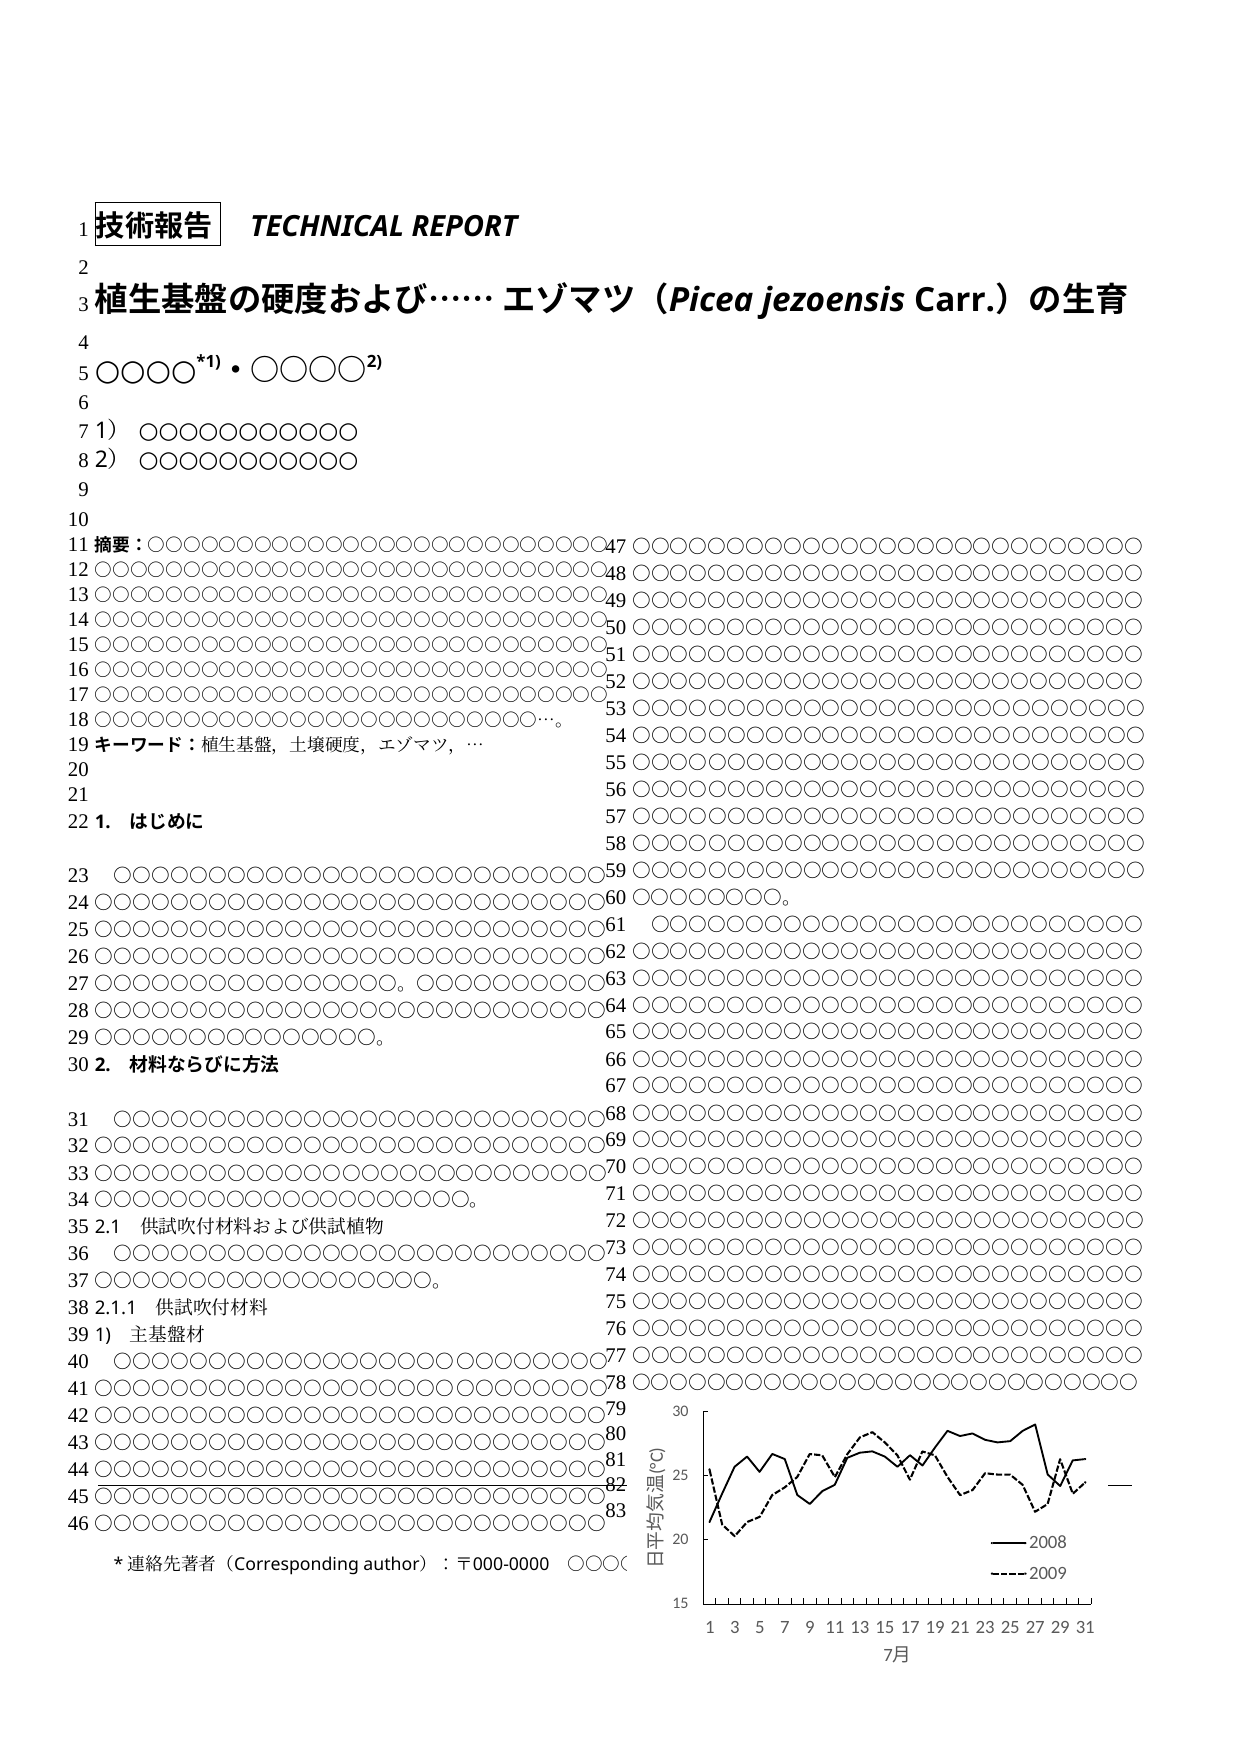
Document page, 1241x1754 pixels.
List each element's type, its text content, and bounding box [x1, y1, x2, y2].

text 1. はじめに [94, 807, 608, 834]
text ○○○○○○○○○○○ [94, 415, 1146, 444]
text 摘要：○○○○○○○○○○○○○○○○○○○○○○○○○○○○○○○○○○○○○○○○○○○○○○○○○○○○○○○○○○○○○○○○○○○○○○○○○○○○○○○○○○○○○○○○○○○○○○○○○○○○○○○○○○○○○○○○○○○○○○○○○○○○○○○○○○○○○○○○○○○○○○○○○○○○○○○○○○○○○○○○○○○○○○○○○○○○○○○○○○○○○○○○○○○○○○○○○○○○○○○○○○○○○○○○○○○○○○○○○○○○○○○○○…。 [94, 532, 608, 732]
text 植生基盤の硬度および…… エゾマツ（Picea jezoensis Carr.）の生育 [94, 282, 1146, 319]
text ○○○○○○○○○○○○○○○○○○○○○○○○○○○○○○○○○○○○○○○○○○○○○○○○○○○○○○○○○○○○○○○○○○○○○○○○○○○○○○○○○○○○○○○○○○○○○○○○○○○○○○○○○○○○○○○○○○○○○○○○○○○○○○○○○○○○○○○○○○○○○○○○○○○○○○○○○○○○○○○○○○○○○○○○○○○○○○○○○○○○○○○○○○○○○○○○○○○○○○○○○○○○○○○○○○○○○○○○○○○○○○○○○○○○○○○○○○○○○○○○○○○○○○○○○○○○○○○○○○○○○○○○○○○○○○○○○○○○○○○○○○○○○○○○○○○○○○○○○○○○○○○○○○○○○○○○○○○○○○○○○○○○○○○○○○○○○○○○○○○○○○○○○○○○○○○○○○○○○○○○○○○○○○○○○○○○○○○○○○○○○○○○○○○○○○○○○○○○○○○○○○○○○○○○○○○○○○○○○○○○○○○○○○○○○○○○○○○○○○○○○○○○○○○○○○○○○○○○○○○○○○○○○○○○○○○○○○○○○○○○○○○○○○○○○○○○○○○○○○○○○○○○○○○○○○○○○○○○○○○○○○○○○○○○○○○○○○○○○○○○○○○○○○○。 [632, 532, 1146, 909]
text 技術報告 TECHNICAL REPORT [96, 207, 220, 244]
text ○○○○○○○○○○○○○○○○○○○○○○○○○○○○○○○○○○○○○○○○○○○○○○○○○○○○○○○○○○○○○○○○○○○○○○○○○○○○○○○○○○○○○○○○○○○○○○○○○○○○○○○○○○○○○○○○○○○○○○○○○○○○○○○○○○○○○○○○○○○○○○○○○○○○○○○○○○○○○○○○○○○○○○○○○○○○○○○○○○○○○○○○○○○○○○○○○○○○○○○○○○○○○○○○○○○○○○○○○○○○○○○○○○○○○○○○○○○○○○○○○○○○○○○○○○○○○○○○○○○○○○○○○○○○○○○○○○○○○○○○○○○○○○○○○○○○○○○○○○○○○○○○○○○○○○○○○○○○○○○○○○○○○○○○○○○○○○○○○○○○○○○○○○○○○○○○○○○○○○○○○○○○○○○○○○○○○○○○○○○○○○○○○○○○○○○○○○○○○○○○○○○○○○○○○○○○○○○○○○○○○○○○○○○○○○○○○○○○○○○○○○○○○○○○○○○○○○○○○○○○○○○○○○○○○○○○○○○○○○○○○○○○○ [632, 909, 1146, 1395]
text ○○○○○○○○○○○○○○○○○○○○○○○○○○○○○○○○○○○○○○○○○○○○。 [94, 1239, 608, 1293]
text ○○○○○○○○○○○○○○○○○○○○○○○○○○○○○○○○○○○○○○○○○○○○○○○○○○○○○○○○○○○○○○○○○○○○○○○○○○○○○○○○○○○○○○○○○○○○○○○○○○○○。 [94, 1104, 608, 1212]
text ○○○○○○○○○○○○○○○○○○○○○○○○○○○○○○○○○○○○○○○○○○○○○○○○○○○○○○○○○○○○○○○○○○○○○○○○○○○○○○○○○○○○○○○○○○○○○○○○○○○○○○○○○○○○○○○○○○○○○○○○○○○。○○○○○○○○○○○○○○○○○○○○○○○○○○○○○○○○○○○○○○○○○○○○○○○○○○○○。 [94, 861, 608, 1050]
text ○○○○○○○○○○○ [94, 444, 1146, 473]
text ○○○○*1)・○○○○2) [94, 357, 1146, 386]
text 技術報告 TECHNICAL REPORT [221, 207, 951, 244]
text 2. 材料ならびに方法 [94, 1050, 608, 1077]
text 2.1 供試吹付材料および供試植物 [94, 1212, 608, 1239]
text 1) 主基盤材 [94, 1320, 608, 1347]
text 2.1.1 供試吹付材料 [94, 1293, 608, 1320]
text キーワード：植生基盤，土壌硬度，エゾマツ，… [94, 732, 608, 757]
text ○○○○○○○○○○○○○○○○○○○○○○○○○○○○○○○○○○○○○○○○○○○○○○○○○○○○○○○○○○○○○○○○○○○○○○○○○○○○○○○○○○○○○○○○○○○○○○○○○○○○○○○○○○○○○○○○○○○○○○○○○○○○○○○○○○○○○○○○○○○○○○○○○○○○○○○○○○○○○○○○○○○○○○○○○○○○○○○○○○○○○○○○○○○○○○○○○○○○○○○○○○○○○○○○○○○○○○○○○○○○○○○○○○○○○○○○○○○○○○○○○○○○○○○○○○○○○○○○○○○○○○○○○○○○○○○○○○○○○○○○○○○○○○○○○○○○○○○○○○○○○○○○○○○○○○○○○○○○○○○○○○○○○○○○○○○○○○○○○○○○○○○○○○○○○○○○○○○○○○○○○○○○○○○○○○○○○○○○○○○○○○○○○○○○○○○○○○○○○○○○○○○○○○○○○○○○○○○○○○○○○○○○○○○○○○○○○○○○○○○○○○○○○○○○○○○○○○○○○○○○○○○○○○○○○○○○○○○○○○○○○○○○○○○○○○○○○○○○○○○○○○○○○○○○○○○○○○○○○○○○○○○○○○○○○○○○○○○○○○○○○○○○○○○。 [94, 1347, 608, 1536]
